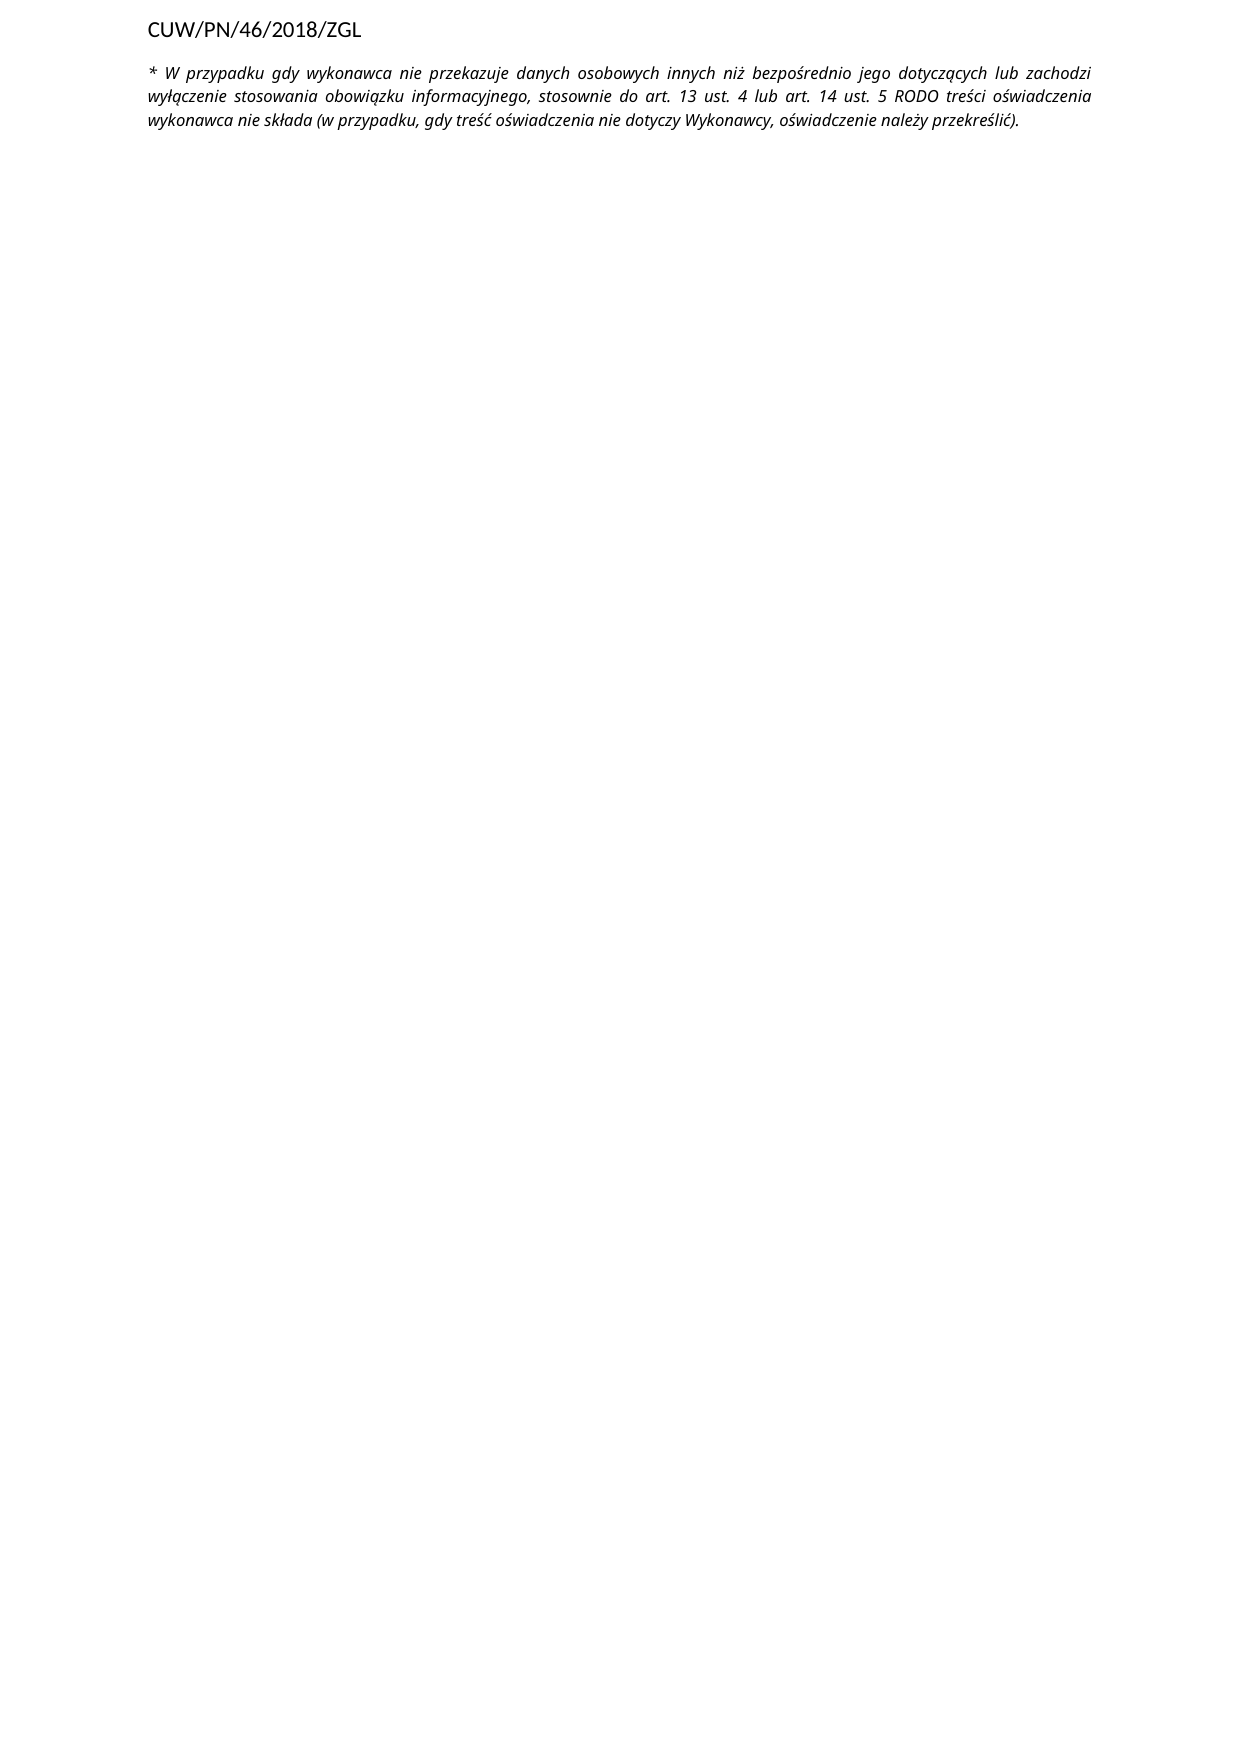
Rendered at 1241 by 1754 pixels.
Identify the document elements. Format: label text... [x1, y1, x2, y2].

text * W przypadku gdy wykonawca nie przekazuje danych osobowych innych niż bezpośrednio jego dotyczących lub zachodzi wyłączenie stosowania obowiązku informacyjnego, stosownie do art. 13 ust. 4 lub art. 14 ust. 5 RODO treści oświadczenia wykonawca nie składa (w przypadku, gdy treść oświadczenia nie dotyczy Wykonawcy, oświadczenie należy przekreślić). [148, 62, 1093, 131]
